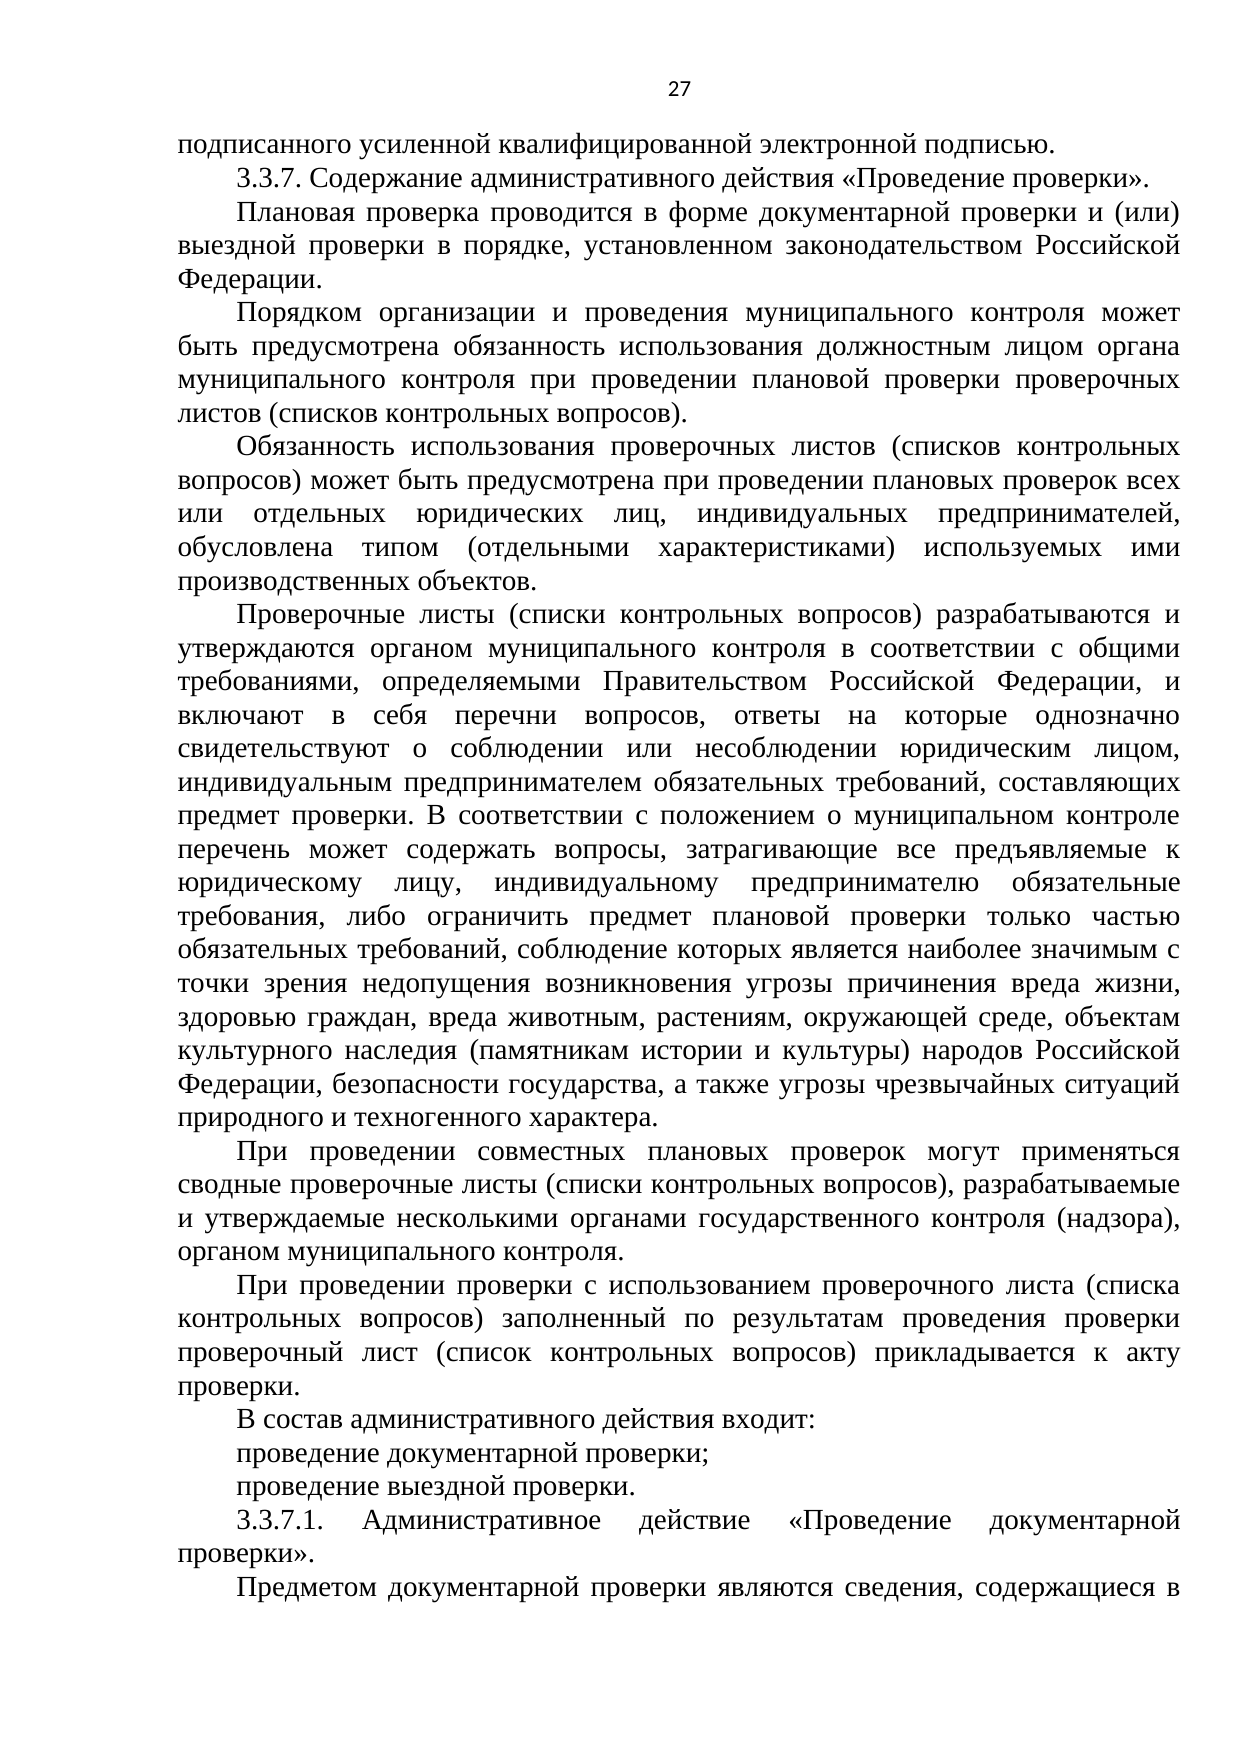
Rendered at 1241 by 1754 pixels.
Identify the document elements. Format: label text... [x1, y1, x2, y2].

text Обязанность использования проверочных листов (списков контрольных вопросов) может быть предусмотрена при проведении плановых проверок всех или отдельных юридических лиц, индивидуальных предпринимателей, обусловлена типом (отдельными характеристиками) используемых ими производственных объектов. [177, 428, 1181, 596]
text Порядком организации и проведения муниципального контроля может быть предусмотрена обязанность использования должностным лицом органа муниципального контроля при проведении плановой проверки проверочных листов (списков контрольных вопросов). [177, 294, 1181, 428]
text Проверочные листы (списки контрольных вопросов) разрабатываются и утверждаются органом муниципального контроля в соответствии с общими требованиями, определяемыми Правительством Российской Федерации, и включают в себя перечни вопросов, ответы на которые однозначно свидетельствуют о соблюдении или несоблюдении юридическим лицом, индивидуальным предпринимателем обязательных требований, составляющих предмет проверки. В соответствии с положением о муниципальном контроле перечень может содержать вопросы, затрагивающие все предъявляемые к юридическому лицу, индивидуальному предпринимателю обязательные требования, либо ограничить предмет плановой проверки только частью обязательных требований, соблюдение которых является наиболее значимым с точки зрения недопущения возникновения угрозы причинения вреда жизни, здоровью граждан, вреда животным, растениям, окружающей среде, объектам культурного наследия (памятникам истории и культуры) народов Российской Федерации, безопасности государства, а также угрозы чрезвычайных ситуаций природного и техногенного характера. [177, 596, 1181, 1133]
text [177, 1569, 1181, 1602]
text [177, 127, 1181, 160]
text проведение выездной проверки. [177, 1468, 1181, 1502]
text При проведении совместных плановых проверок могут применяться сводные проверочные листы (списки контрольных вопросов), разрабатываемые и утверждаемые несколькими органами государственного контроля (надзора), органом муниципального контроля. [177, 1133, 1181, 1267]
text 3.3.7. Содержание административного действия «Проведение проверки». [177, 160, 1181, 194]
text Плановая проверка проводится в форме документарной проверки и (или) выездной проверки в порядке, установленном законодательством Российской Федерации. [177, 194, 1181, 294]
text 3.3.7.1. Административное действие «Проведение документарной проверки». [177, 1502, 1181, 1569]
text При проведении проверки с использованием проверочного листа (списка контрольных вопросов) заполненный по результатам проведения проверки проверочный лист (список контрольных вопросов) прикладывается к акту проверки. [177, 1267, 1181, 1401]
text проведение документарной проверки; [177, 1435, 1181, 1468]
text В состав административного действия входит: [177, 1401, 1181, 1435]
